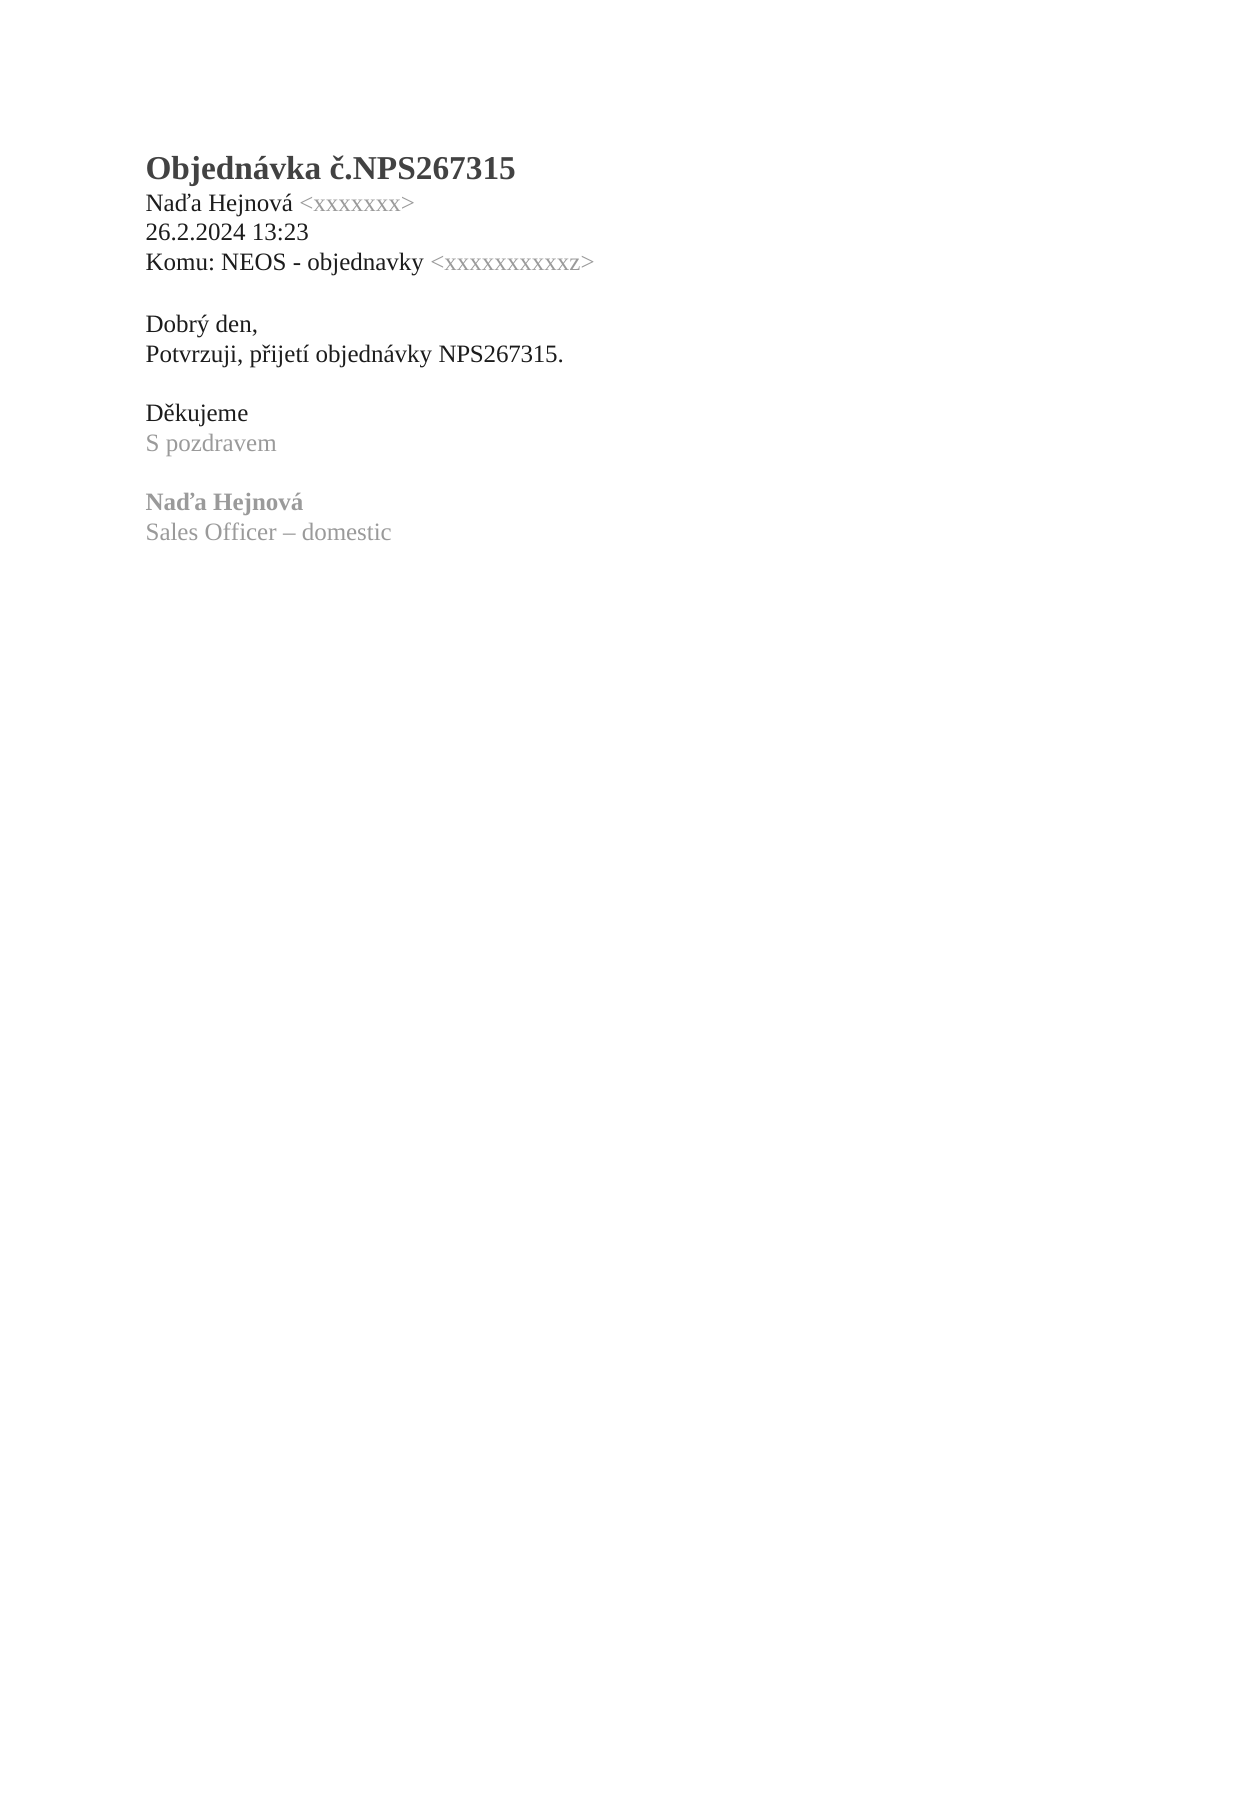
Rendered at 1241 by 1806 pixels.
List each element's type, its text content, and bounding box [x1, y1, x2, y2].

text Komu: NEOS - objednavky <xxxxxxxxxxz> [145, 248, 1188, 276]
text Sales Officer – domestic [145, 518, 1188, 546]
text Potvrzuji, přijetí objednávky NPS267315. [145, 340, 1188, 368]
text Děkujeme [145, 400, 1188, 427]
text Objednávka č.NPS267315 [145, 150, 1188, 187]
text 26.2.2024 13:23 [145, 218, 1188, 246]
text S pozdravem [145, 429, 1188, 457]
text Naďa Hejnová <xxxxxxx> [145, 189, 1188, 216]
text Naďa Hejnová [145, 489, 1188, 516]
text Dobrý den, [145, 311, 1188, 338]
